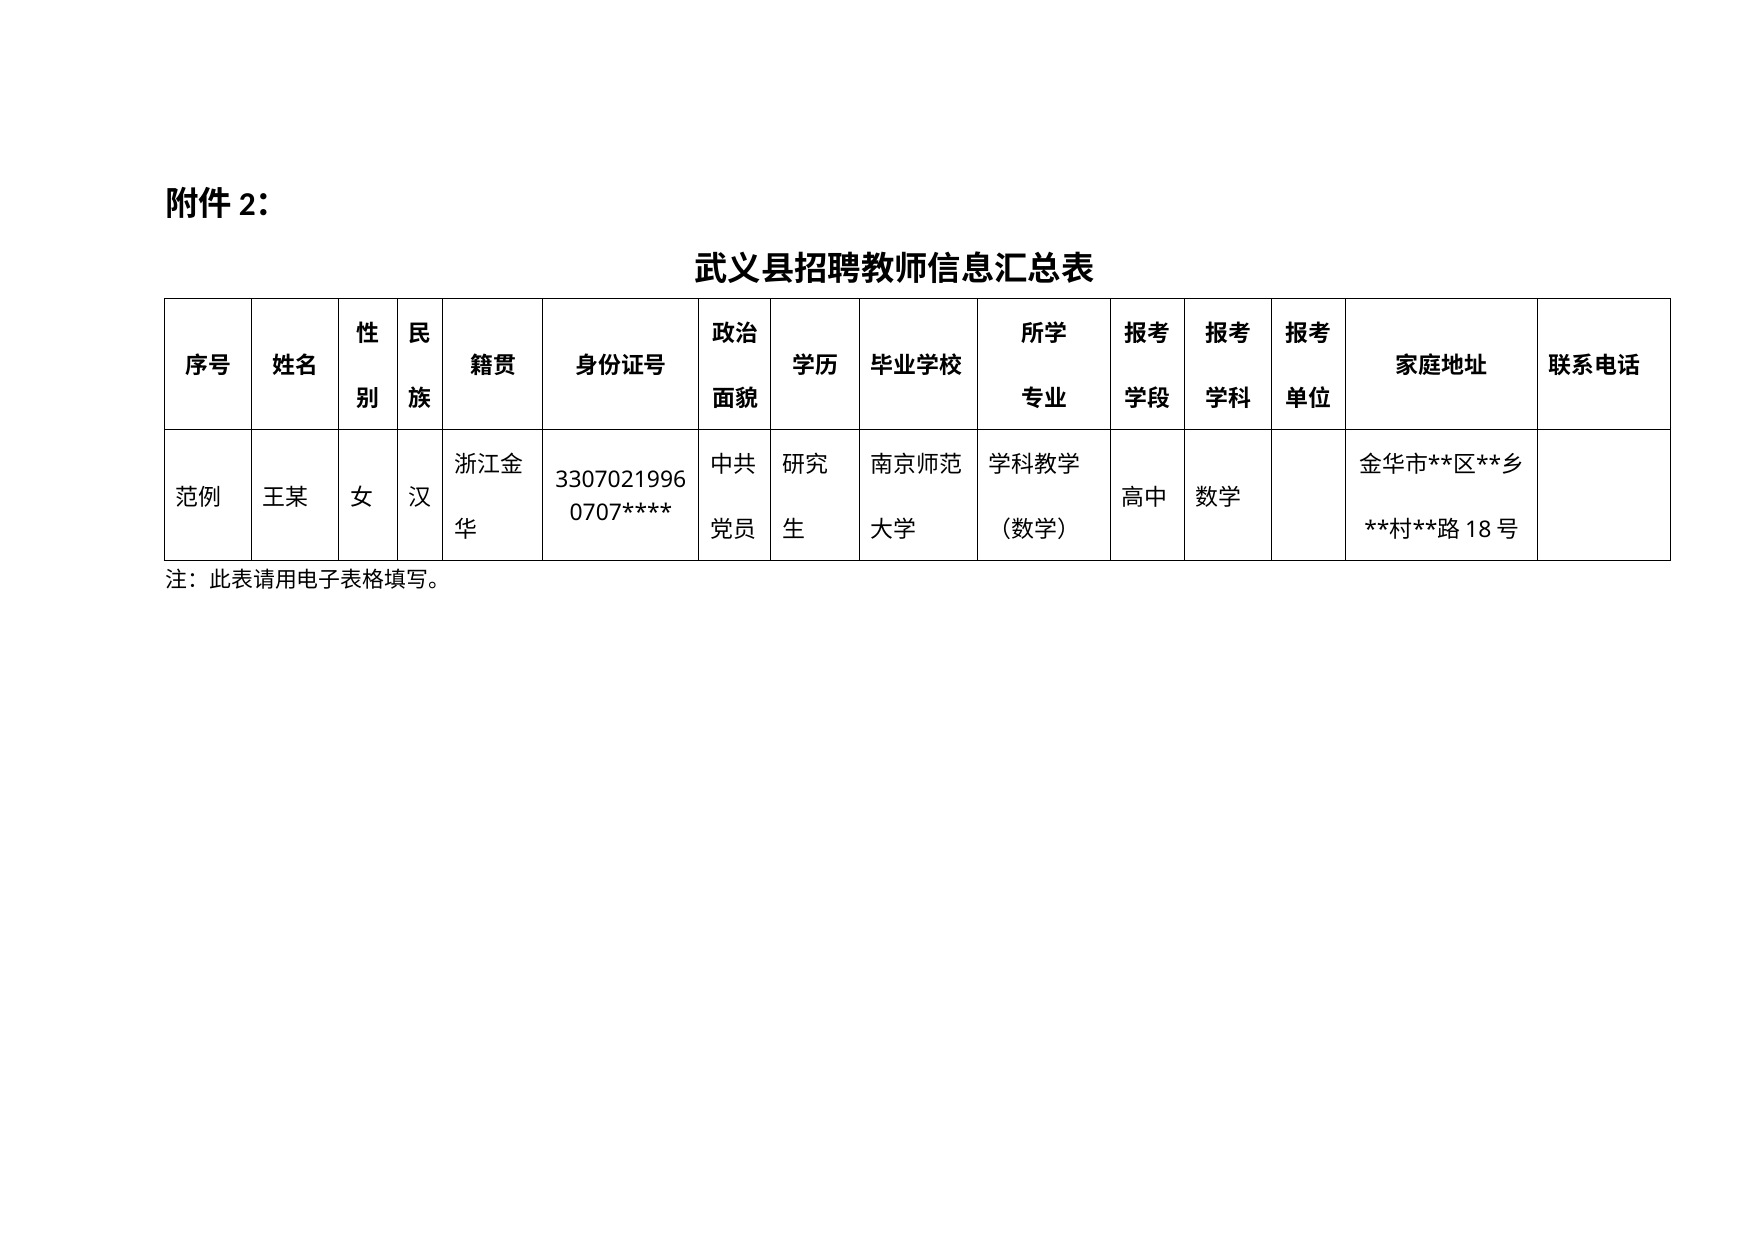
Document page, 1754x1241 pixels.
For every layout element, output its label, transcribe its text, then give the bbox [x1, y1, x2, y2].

table_cell 民族 [398, 299, 442, 429]
table_cell 范例 [165, 430, 251, 560]
table_cell 女 [339, 430, 397, 560]
table_cell [1272, 430, 1345, 560]
table_cell 所学 专业 [978, 299, 1110, 429]
table_cell 籍贯 [443, 299, 542, 429]
table_cell 身份证号 [543, 299, 698, 429]
table_cell 南京师范大学 [860, 430, 977, 560]
table_cell 王某 [252, 430, 338, 560]
table_cell 性别 [339, 299, 397, 429]
table_cell 研究生 [771, 430, 859, 560]
table_cell 学历 [771, 299, 859, 429]
table_cell 政治面貌 [699, 299, 770, 429]
text 附件2： [165, 168, 1577, 233]
table_cell 报考学段 [1111, 299, 1184, 429]
table_cell 高中 [1111, 430, 1184, 560]
table_cell 报考 学科 [1185, 299, 1271, 429]
table_cell 姓名 [252, 299, 338, 429]
table_cell 学科教学（数学） [978, 430, 1110, 560]
table_cell 数学 [1185, 430, 1271, 560]
table_header 武义县招聘教师信息汇总表 [164, 233, 1624, 298]
table_cell 报考单位 [1272, 299, 1345, 429]
table_cell 毕业学校 [860, 299, 977, 429]
table_cell 联系电话 [1538, 299, 1670, 429]
text 注：此表请用电子表格填写。 [165, 561, 1577, 594]
table_cell 家庭地址 [1346, 299, 1537, 429]
table_cell 金华市**区**乡**村**路18号 [1346, 430, 1537, 560]
table_cell 中共党员 [699, 430, 770, 560]
table_cell 3307021996 0707**** [543, 430, 698, 560]
table_cell 汉 [398, 430, 442, 560]
table_cell 序号 [165, 299, 251, 429]
table_cell 浙江金华 [443, 430, 542, 560]
table_cell [1538, 430, 1670, 560]
